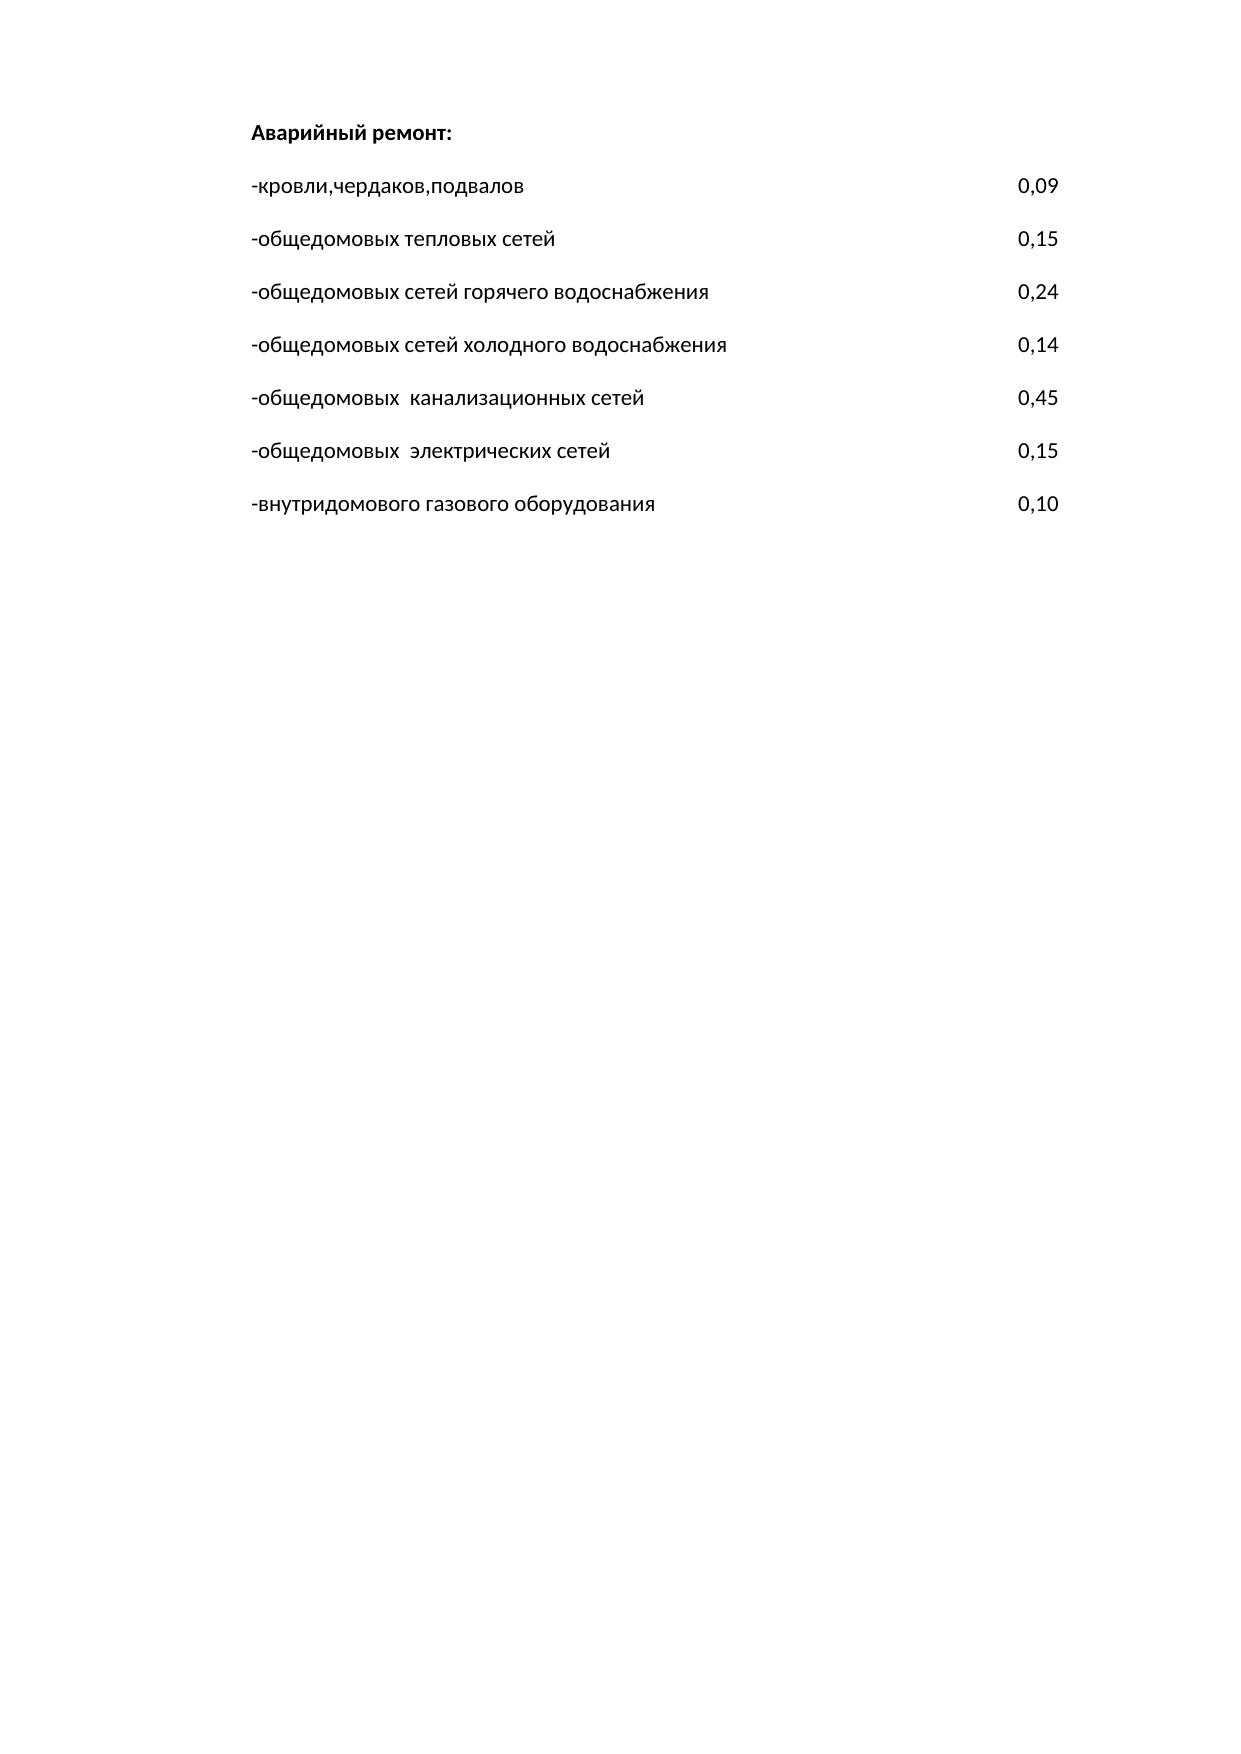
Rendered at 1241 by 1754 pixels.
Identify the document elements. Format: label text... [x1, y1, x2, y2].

text -кровли,чердаков,подвалов 0,09 [177, 171, 1152, 199]
text -общедомовых тепловых сетей 0,15 [177, 224, 1152, 252]
text -общедомовых сетей горячего водоснабжения 0,24 [177, 277, 1152, 305]
text -общедомовых электрических сетей 0,15 [177, 436, 1152, 464]
text Аварийный ремонт: [177, 118, 1152, 146]
text -общедомовых сетей холодного водоснабжения 0,14 [177, 330, 1152, 358]
text -внутридомового газового оборудования 0,10 [177, 489, 1152, 517]
text -общедомовых канализационных сетей 0,45 [177, 383, 1152, 411]
